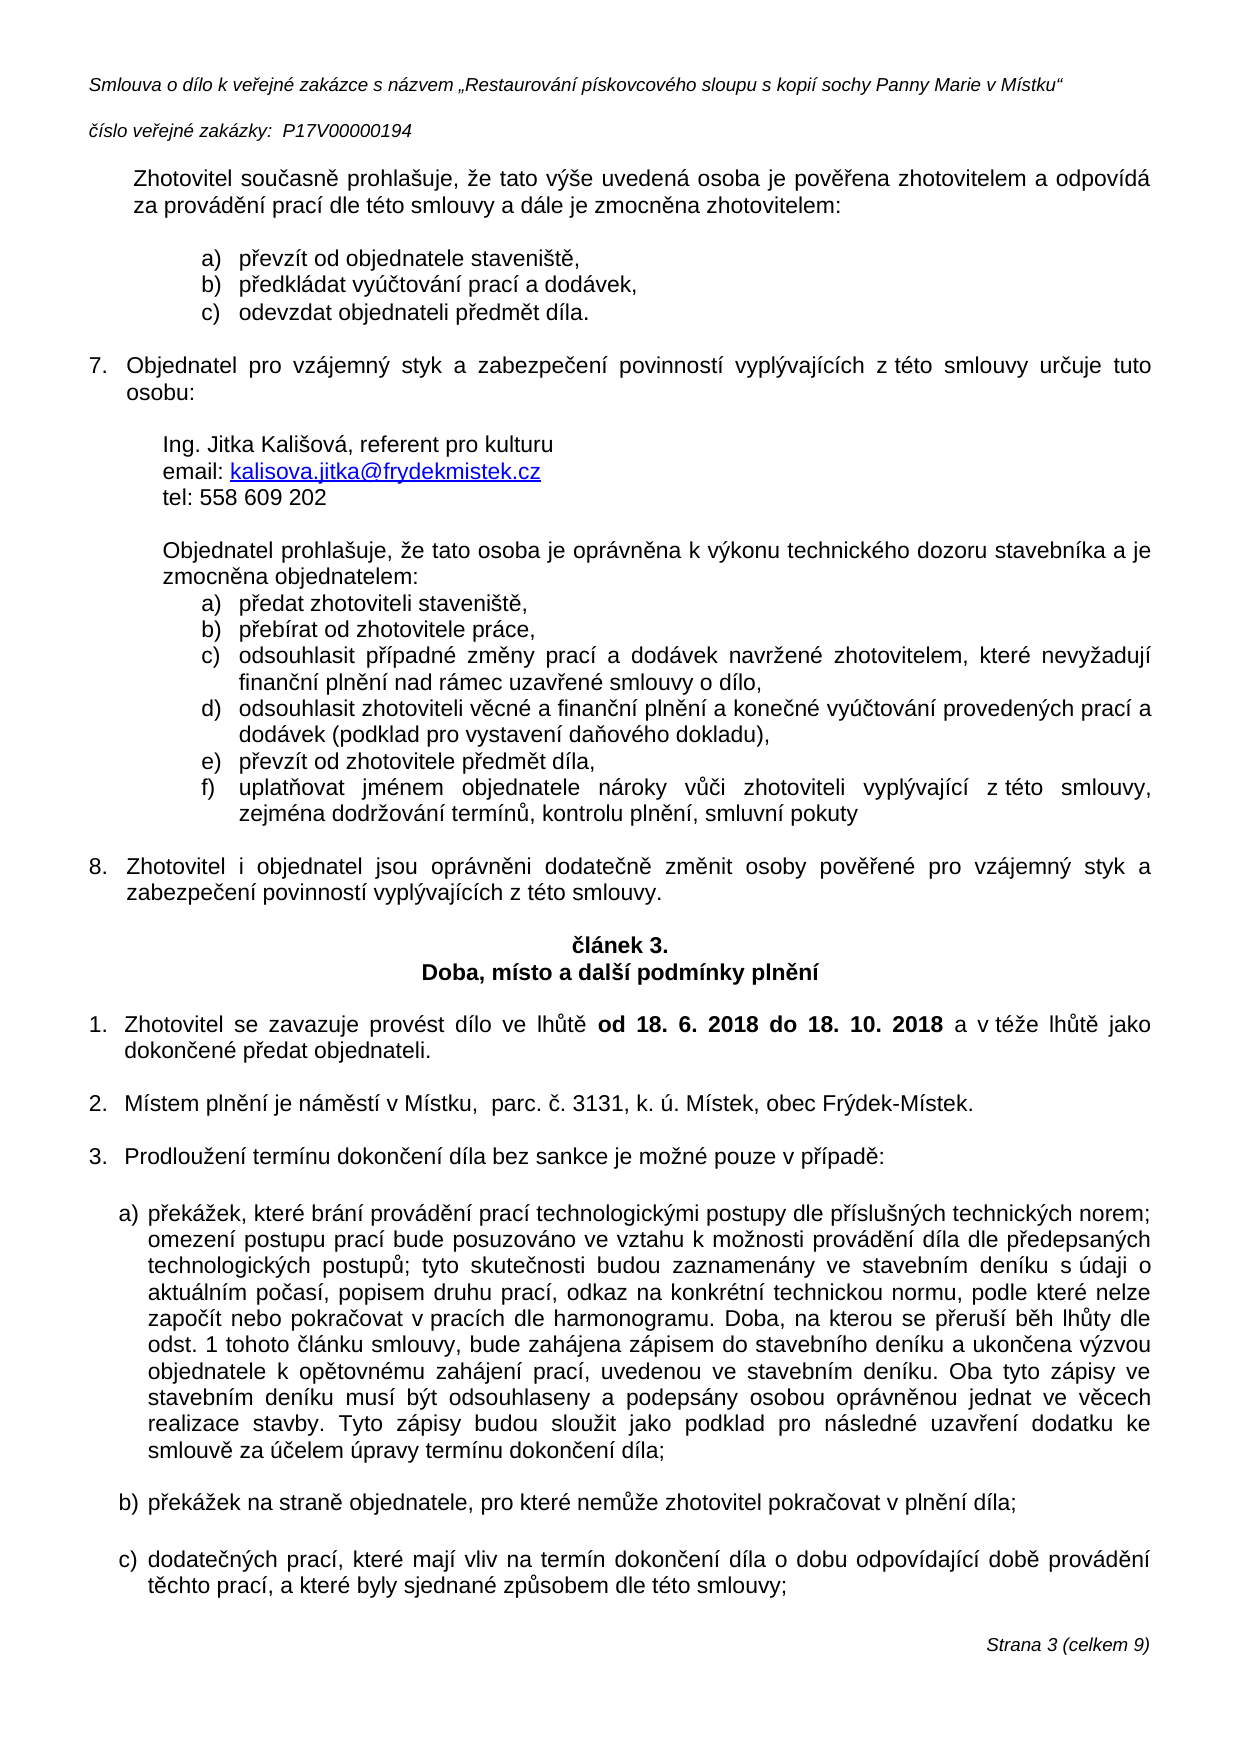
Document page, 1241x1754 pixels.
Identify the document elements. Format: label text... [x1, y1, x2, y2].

list Zhotovitel i objednatel jsou oprávněni dodatečně změnit osoby pověřené pro vzájemný styk a zabezpečení povinností vyplývajících z této smlouvy. [89, 853, 1152, 906]
text článek 3. [89, 932, 1152, 958]
list převzít od zhotovitele předmět díla, [201, 748, 1152, 774]
text email: kalisova.jitka@frydekmistek.cz [89, 458, 1152, 484]
list předat zhotoviteli staveniště, [201, 589, 1152, 616]
text Doba, místo a další podmínky plnění [89, 958, 1152, 985]
list Zhotovitel se zavazuje provést dílo ve lhůtě od 18. 6. 2018 do 18. 10. 2018 a v téže lhůtě jako dokončené předat objednateli. [89, 1011, 1152, 1064]
text Ing. Jitka Kališová, referent pro kulturu [89, 431, 1152, 458]
list uplatňovat jménem objednatele nároky vůči zhotoviteli vyplývající z této smlouvy, zejména dodržování termínů, kontrolu plnění, smluvní pokuty [201, 774, 1152, 827]
list přebírat od zhotovitele práce, [201, 616, 1152, 642]
list překážek, které brání provádění prací technologickými postupy dle příslušných technických norem; omezení postupu prací bude posuzováno ve vztahu k možnosti provádění díla dle předepsaných technologických postupů; tyto skutečnosti budou zaznamenány ve stavebním deníku s údaji o aktuálním počasí, popisem druhu prací, odkaz na konkrétní technickou normu, podle které nelze započít nebo pokračovat v pracích dle harmonogramu. Doba, na kterou se přeruší běh lhůty dle odst. 1 tohoto článku smlouvy, bude zahájena zápisem do stavebního deníku a ukončena výzvou objednatele k opětovnému zahájení prací, uvedenou ve stavebním deníku. Oba tyto zápisy ve stavebním deníku musí být odsouhlaseny a podepsány osobou oprávněnou jednat ve věcech realizace stavby. Tyto zápisy budou sloužit jako podklad pro následné uzavření dodatku ke smlouvě za účelem úpravy termínu dokončení díla; [118, 1199, 1152, 1463]
list Prodloužení termínu dokončení díla bez sankce je možné pouze v případě: [89, 1143, 1152, 1169]
text Zhotovitel současně prohlašuje, že tato výše uvedená osoba je pověřena zhotovitelem a odpovídá za provádění prací dle této smlouvy a dále je zmocněna zhotovitelem: [133, 165, 1152, 218]
list převzít od objednatele staveniště, [201, 244, 1152, 271]
text tel: 558 609 202 [89, 484, 1152, 510]
list odevzdat objednateli předmět díla. [201, 297, 1152, 326]
list Objednatel prohlašuje, že tato osoba je oprávněna k výkonu technického dozoru stavebníka a je zmocněna objednatelem: [89, 537, 1152, 589]
list předkládat vyúčtování prací a dodávek, [201, 271, 1152, 297]
list dodatečných prací, které mají vliv na termín dokončení díla o dobu odpovídající době provádění těchto prací, a které byly sjednané způsobem dle této smlouvy; [118, 1546, 1152, 1599]
list Místem plnění je náměstí v Místku, parc. č. 3131, k. ú. Místek, obec Frýdek-Místek. [89, 1090, 1152, 1117]
list odsouhlasit zhotoviteli věcné a finanční plnění a konečné vyúčtování provedených prací a dodávek (podklad pro vystavení daňového dokladu), [201, 695, 1152, 748]
list překážek na straně objednatele, pro které nemůže zhotovitel pokračovat v plnění díla; [118, 1489, 1152, 1516]
list Objednatel pro vzájemný styk a zabezpečení povinností vyplývajících z této smlouvy určuje tuto osobu: [89, 352, 1152, 405]
list odsouhlasit případné změny prací a dodávek navržené zhotovitelem, které nevyžadují finanční plnění nad rámec uzavřené smlouvy o dílo, [201, 642, 1152, 695]
